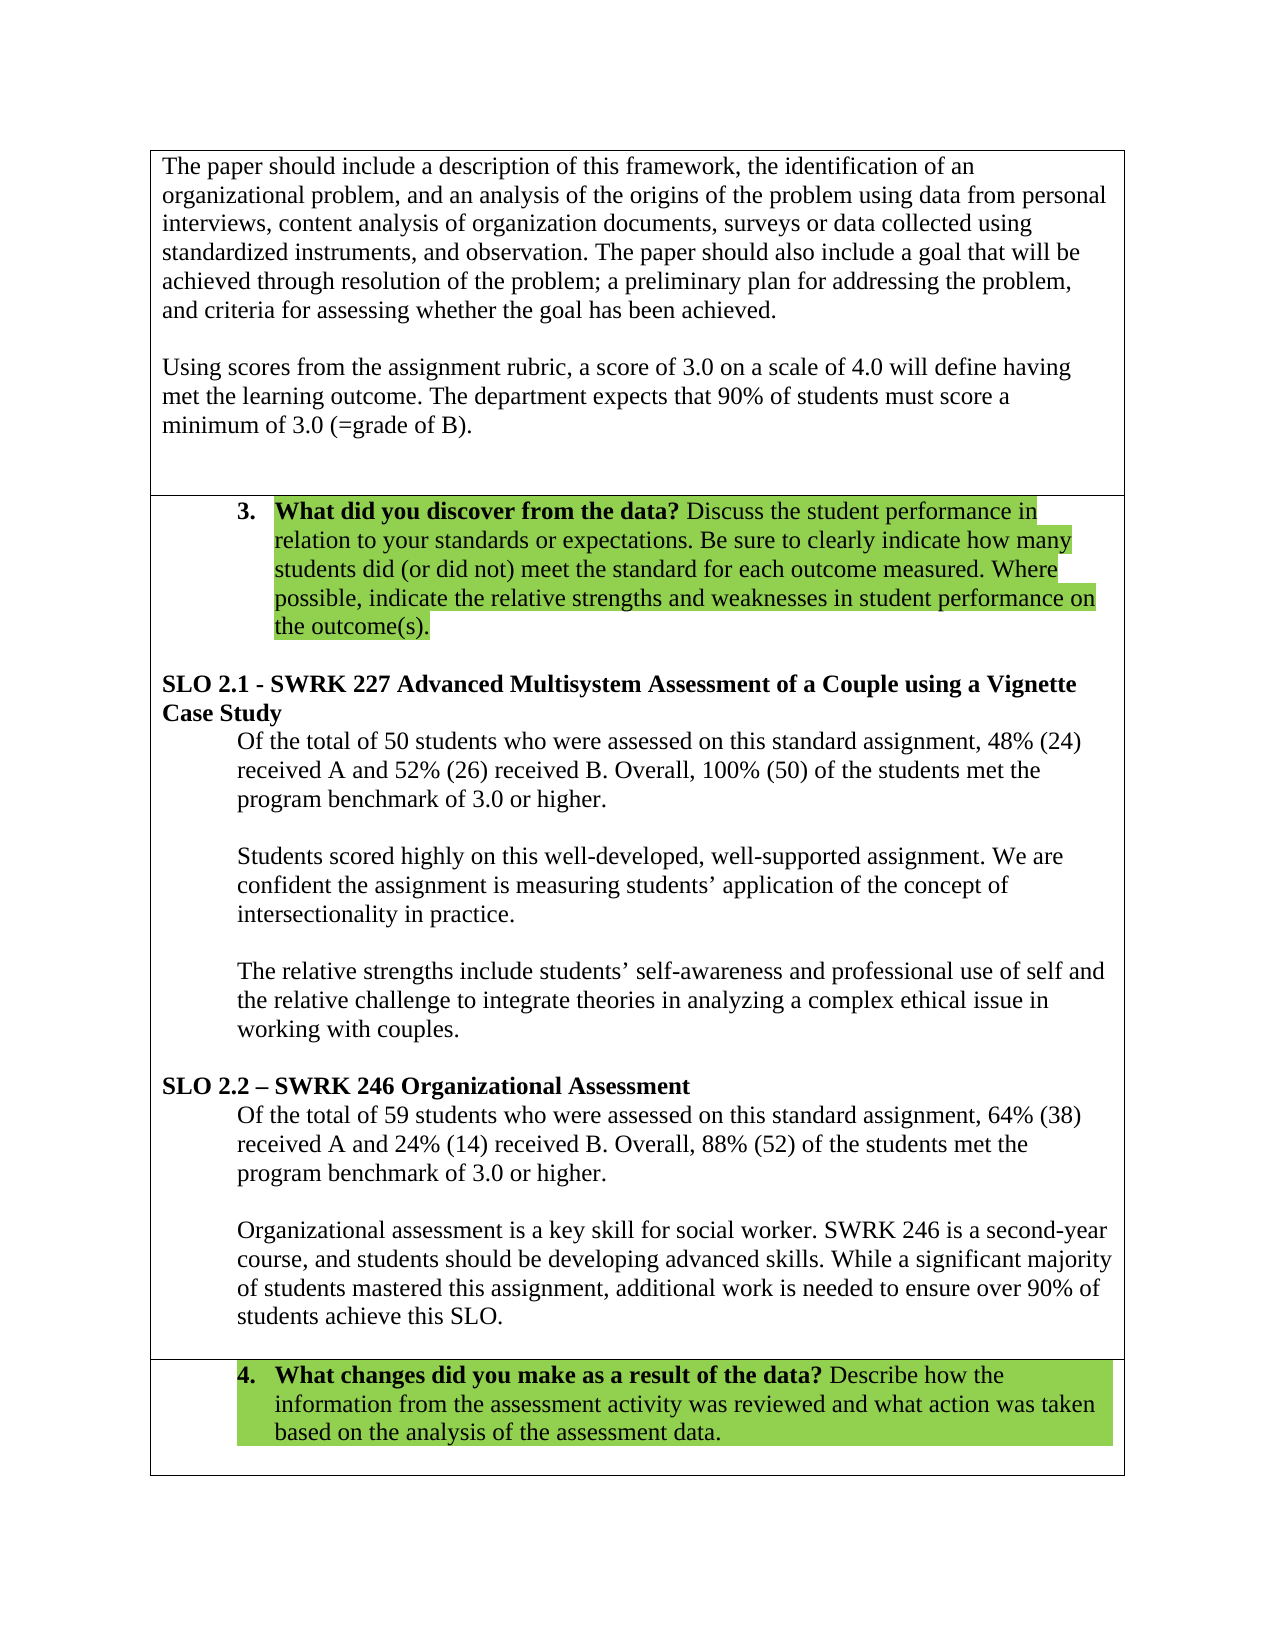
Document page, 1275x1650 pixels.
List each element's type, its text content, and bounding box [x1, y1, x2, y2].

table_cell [151, 151, 1124, 495]
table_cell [151, 1360, 1124, 1475]
table_cell What did you discover from the data? Discuss the student performance in relation to your standards or expectations. Be sure to clearly indicate how many students did (or did not) meet the standard for each outcome measured. Where possible, indicate the relative strengths and weaknesses in student performance on the outcome(s). SLO 2.1 - SWRK 227 Advanced Multisystem Assessment of a Couple using a Vignette Case Study Of the total of 50 students who were assessed on this standard assignment, 48% (24) received A and 52% (26) received B. Overall, 100% (50) of the students met the program benchmark of 3.0 or higher. Students scored highly on this well-developed, well-supported assignment. We are confident the assignment is measuring students’ application of the concept of intersectionality in practice. The relative strengths include students’ self-awareness and professional use of self and the relative challenge to integrate theories in analyzing a complex ethical issue in working with couples. SLO 2.2 – SWRK 246 Organizational Assessment Of the total of 59 students who were assessed on this standard assignment, 64% (38) received A and 24% (14) received B. Overall, 88% (52) of the students met the program benchmark of 3.0 or higher. Organizational assessment is a key skill for social worker. SWRK 246 is a second-year course, and students should be developing advanced skills. While a significant majority of students mastered this assignment, additional work is needed to ensure over 90% of students achieve this SLO. [151, 496, 1124, 1359]
